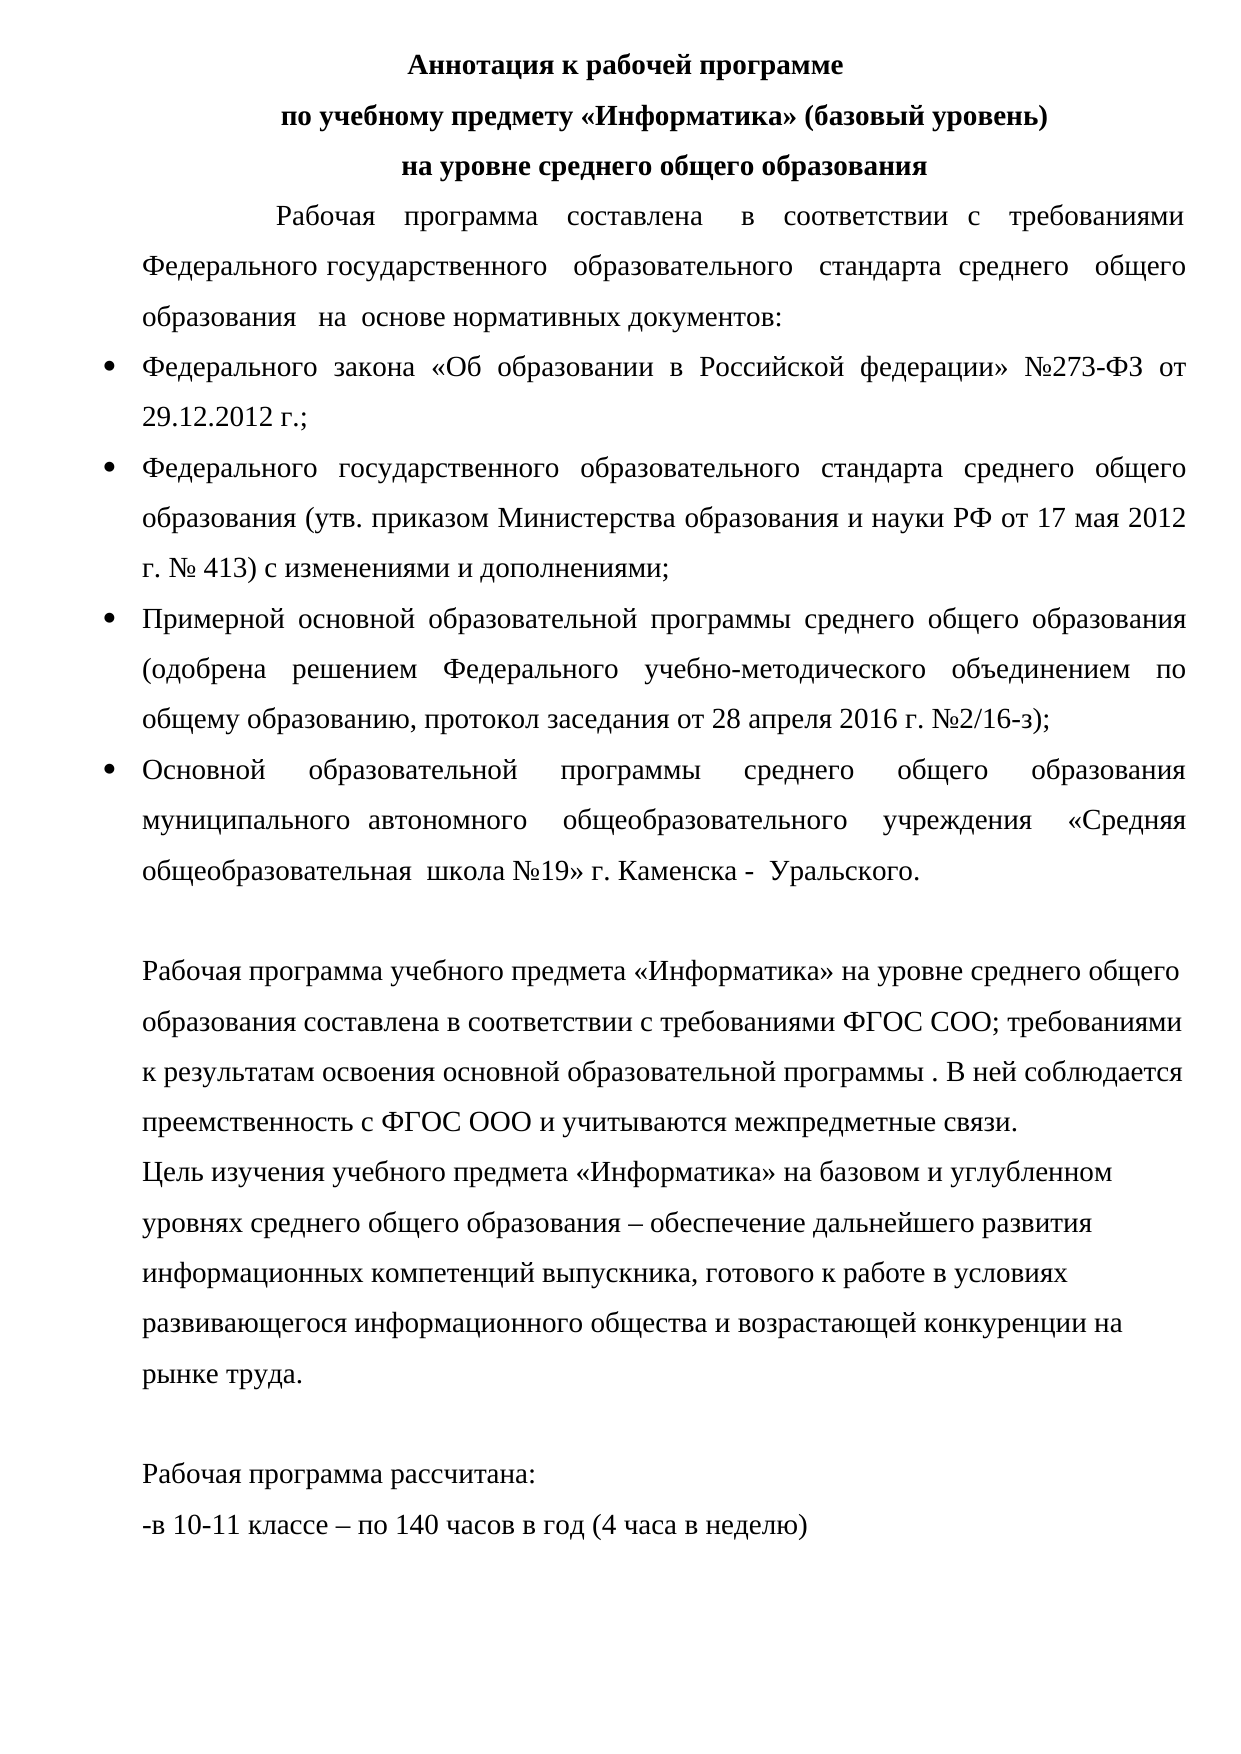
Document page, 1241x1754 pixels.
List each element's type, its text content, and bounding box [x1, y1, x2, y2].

text Рабочая программа составлена в соответствии с требованиями Федерального государственного образовательного стандарта среднего общего образования на основе нормативных документов: [142, 198, 1187, 332]
text по учебному предмету «Информатика» (базовый уровень) [142, 98, 1187, 131]
text Аннотация к рабочей программе [142, 47, 1187, 81]
text Рабочая программа рассчитана: [142, 1456, 1187, 1490]
list Основной образовательной программы среднего общего образования муниципального автономного общеобразовательного учреждения «Средняя общеобразовательная школа №19» г. Каменска - Уральского. [104, 752, 1187, 886]
list Федерального государственного образовательного стандарта среднего общего образования (утв. приказом Министерства образования и науки РФ от 17 мая 2012 г. № 413) с изменениями и дополнениями; [104, 450, 1187, 584]
text Рабочая программа учебного предмета «Информатика» на уровне среднего общего образования составлена в соответствии с требованиями ФГОС СОО; требованиями к результатам освоения основной образовательной программы . В ней соблюдается преемственность с ФГОС ООО и учитываются межпредметные связи. [142, 953, 1187, 1138]
list Федерального закона «Об образовании в Российской федерации» №273-ФЗ от 29.12.2012 г.; [104, 349, 1187, 433]
text Цель изучения учебного предмета «Информатика» на базовом и углубленном уровнях среднего общего образования – обеспечение дальнейшего развития информационных компетенций выпускника, готового к работе в условиях развивающегося информационного общества и возрастающей конкуренции на рынке труда. [142, 1154, 1187, 1389]
text на уровне среднего общего образования [142, 148, 1187, 181]
list Примерной основной образовательной программы среднего общего образования (одобрена решением Федерального учебно-методического объединением по общему образованию, протокол заседания от 28 апреля 2016 г. №2/16-з); [104, 601, 1187, 735]
text -в 10-11 классе – по 140 часов в год (4 часа в неделю) [142, 1507, 1187, 1540]
